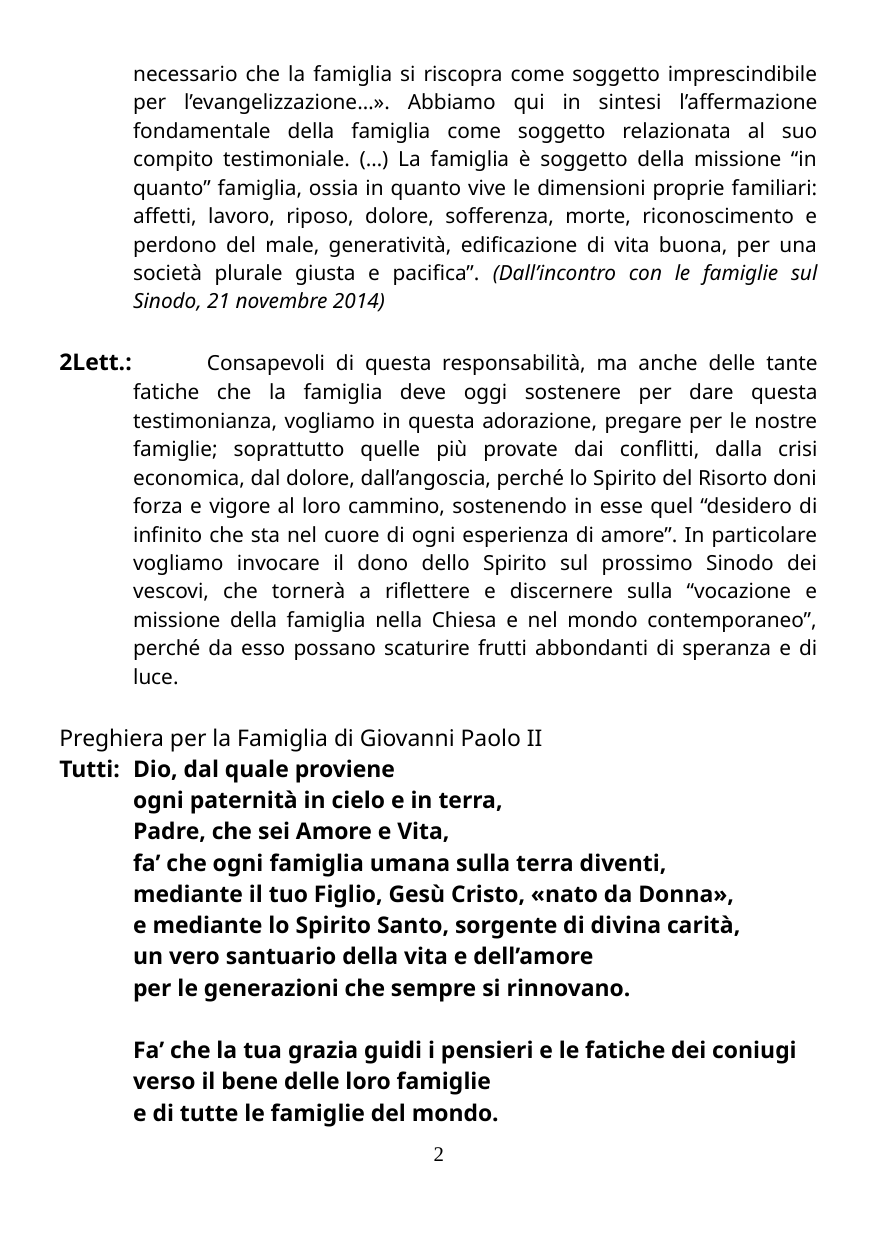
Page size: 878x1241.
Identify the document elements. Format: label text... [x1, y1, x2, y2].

text e mediante lo Spirito Santo, sorgente di divina carità, [133, 909, 818, 940]
text e di tutte le famiglie del mondo. [133, 1097, 818, 1128]
text un vero santuario della vita e dell’amore [133, 940, 818, 972]
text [133, 59, 818, 315]
text per le generazioni che sempre si rinnovano. [133, 972, 818, 1003]
text 2Lett.: Consapevoli di questa responsabilità, ma anche delle tante fatiche che la famiglia deve oggi sostenere per dare questa testimonianza, vogliamo in questa adorazione, pregare per le nostre famiglie; soprattutto quelle più provate dai conflitti, dalla crisi economica, dal dolore, dall’angoscia, perché lo Spirito del Risorto doni forza e vigore al loro cammino, sostenendo in esse quel “desidero di infinito che sta nel cuore di ogni esperienza di amore”. In particolare vogliamo invocare il dono dello Spirito sul prossimo Sinodo dei vescovi, che tornerà a riflettere e discernere sulla “vocazione e missione della famiglia nella Chiesa e nel mondo contemporaneo”, perché da esso possano scaturire frutti abbondanti di speranza e di luce. [59, 346, 818, 690]
text Preghiera per la Famiglia di Giovanni Paolo II [59, 722, 818, 753]
text fa’ che ogni famiglia umana sulla terra diventi, [133, 847, 818, 878]
text verso il bene delle loro famiglie [133, 1065, 818, 1097]
text mediante il tuo Figlio, Gesù Cristo, «nato da Donna», [133, 878, 818, 909]
text Fa’ che la tua grazia guidi i pensieri e le fatiche dei coniugi [133, 1034, 818, 1065]
text Padre, che sei Amore e Vita, [133, 815, 818, 847]
text ogni paternità in cielo e in terra, [133, 784, 818, 815]
text Tutti: Dio, dal quale proviene [59, 753, 818, 784]
